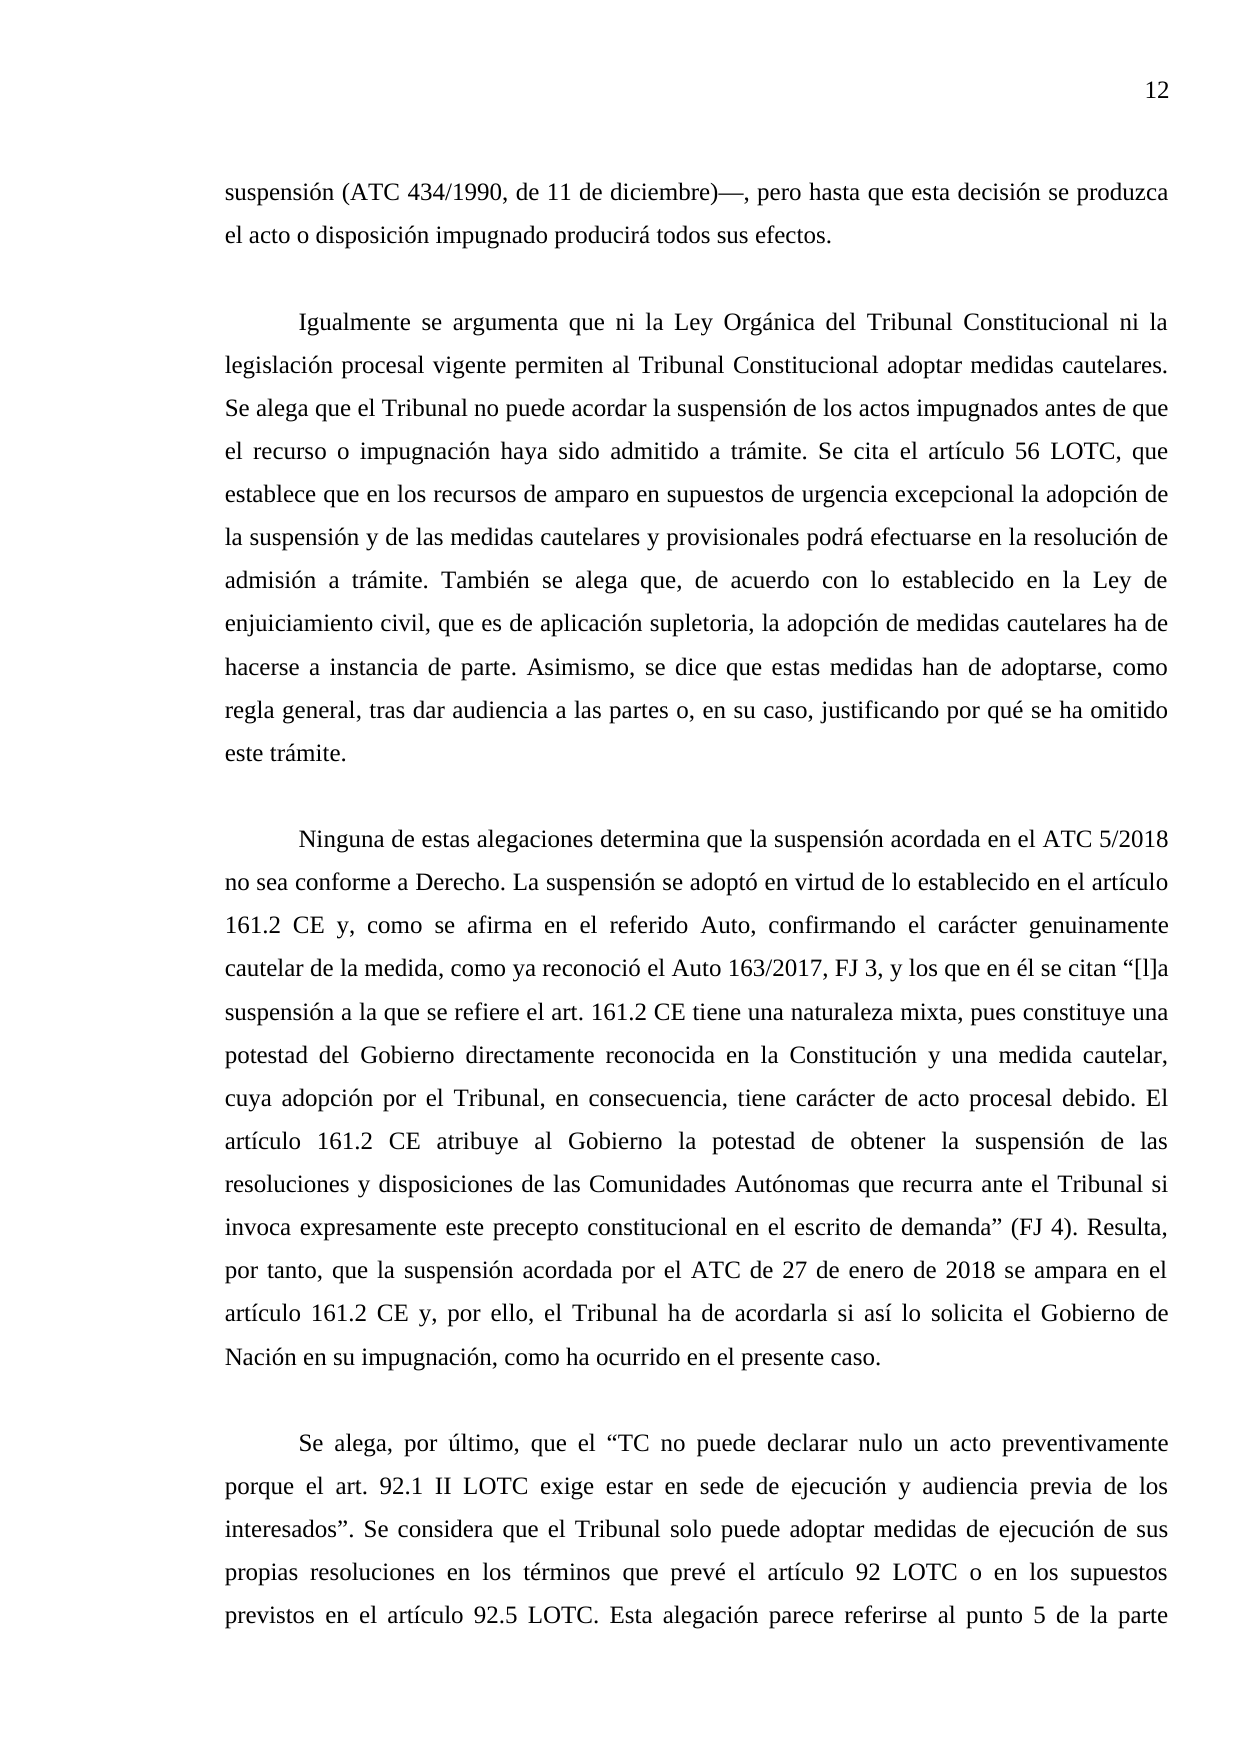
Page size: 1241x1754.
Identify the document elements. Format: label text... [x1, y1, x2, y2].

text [224, 1428, 1169, 1629]
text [224, 177, 1169, 249]
text Igualmente se argumenta que ni la Ley Orgánica del Tribunal Constitucional ni la legislación procesal vigente permiten al Tribunal Constitucional adoptar medidas cautelares. Se alega que el Tribunal no puede acordar la suspensión de los actos impugnados antes de que el recurso o impugnación haya sido admitido a trámite. Se cita el artículo 56 LOTC, que establece que en los recursos de amparo en supuestos de urgencia excepcional la adopción de la suspensión y de las medidas cautelares y provisionales podrá efectuarse en la resolución de admisión a trámite. También se alega que, de acuerdo con lo establecido en la Ley de enjuiciamiento civil, que es de aplicación supletoria, la adopción de medidas cautelares ha de hacerse a instancia de parte. Asimismo, se dice que estas medidas han de adoptarse, como regla general, tras dar audiencia a las partes o, en su caso, justificando por qué se ha omitido este trámite. [224, 307, 1169, 767]
text Ninguna de estas alegaciones determina que la suspensión acordada en el ATC 5/2018 no sea conforme a Derecho. La suspensión se adoptó en virtud de lo establecido en el artículo 161.2 CE y, como se afirma en el referido Auto, confirmando el carácter genuinamente cautelar de la medida, como ya reconoció el Auto 163/2017, FJ 3, y los que en él se citan “[l]a suspensión a la que se refiere el art. 161.2 CE tiene una naturaleza mixta, pues constituye una potestad del Gobierno directamente reconocida en la Constitución y una medida cautelar, cuya adopción por el Tribunal, en consecuencia, tiene carácter de acto procesal debido. El artículo 161.2 CE atribuye al Gobierno la potestad de obtener la suspensión de las resoluciones y disposiciones de las Comunidades Autónomas que recurra ante el Tribunal si invoca expresamente este precepto constitucional en el escrito de demanda” (FJ 4). Resulta, por tanto, que la suspensión acordada por el ATC de 27 de enero de 2018 se ampara en el artículo 161.2 CE y, por ello, el Tribunal ha de acordarla si así lo solicita el Gobierno de Nación en su impugnación, como ha ocurrido en el presente caso. [224, 824, 1169, 1370]
